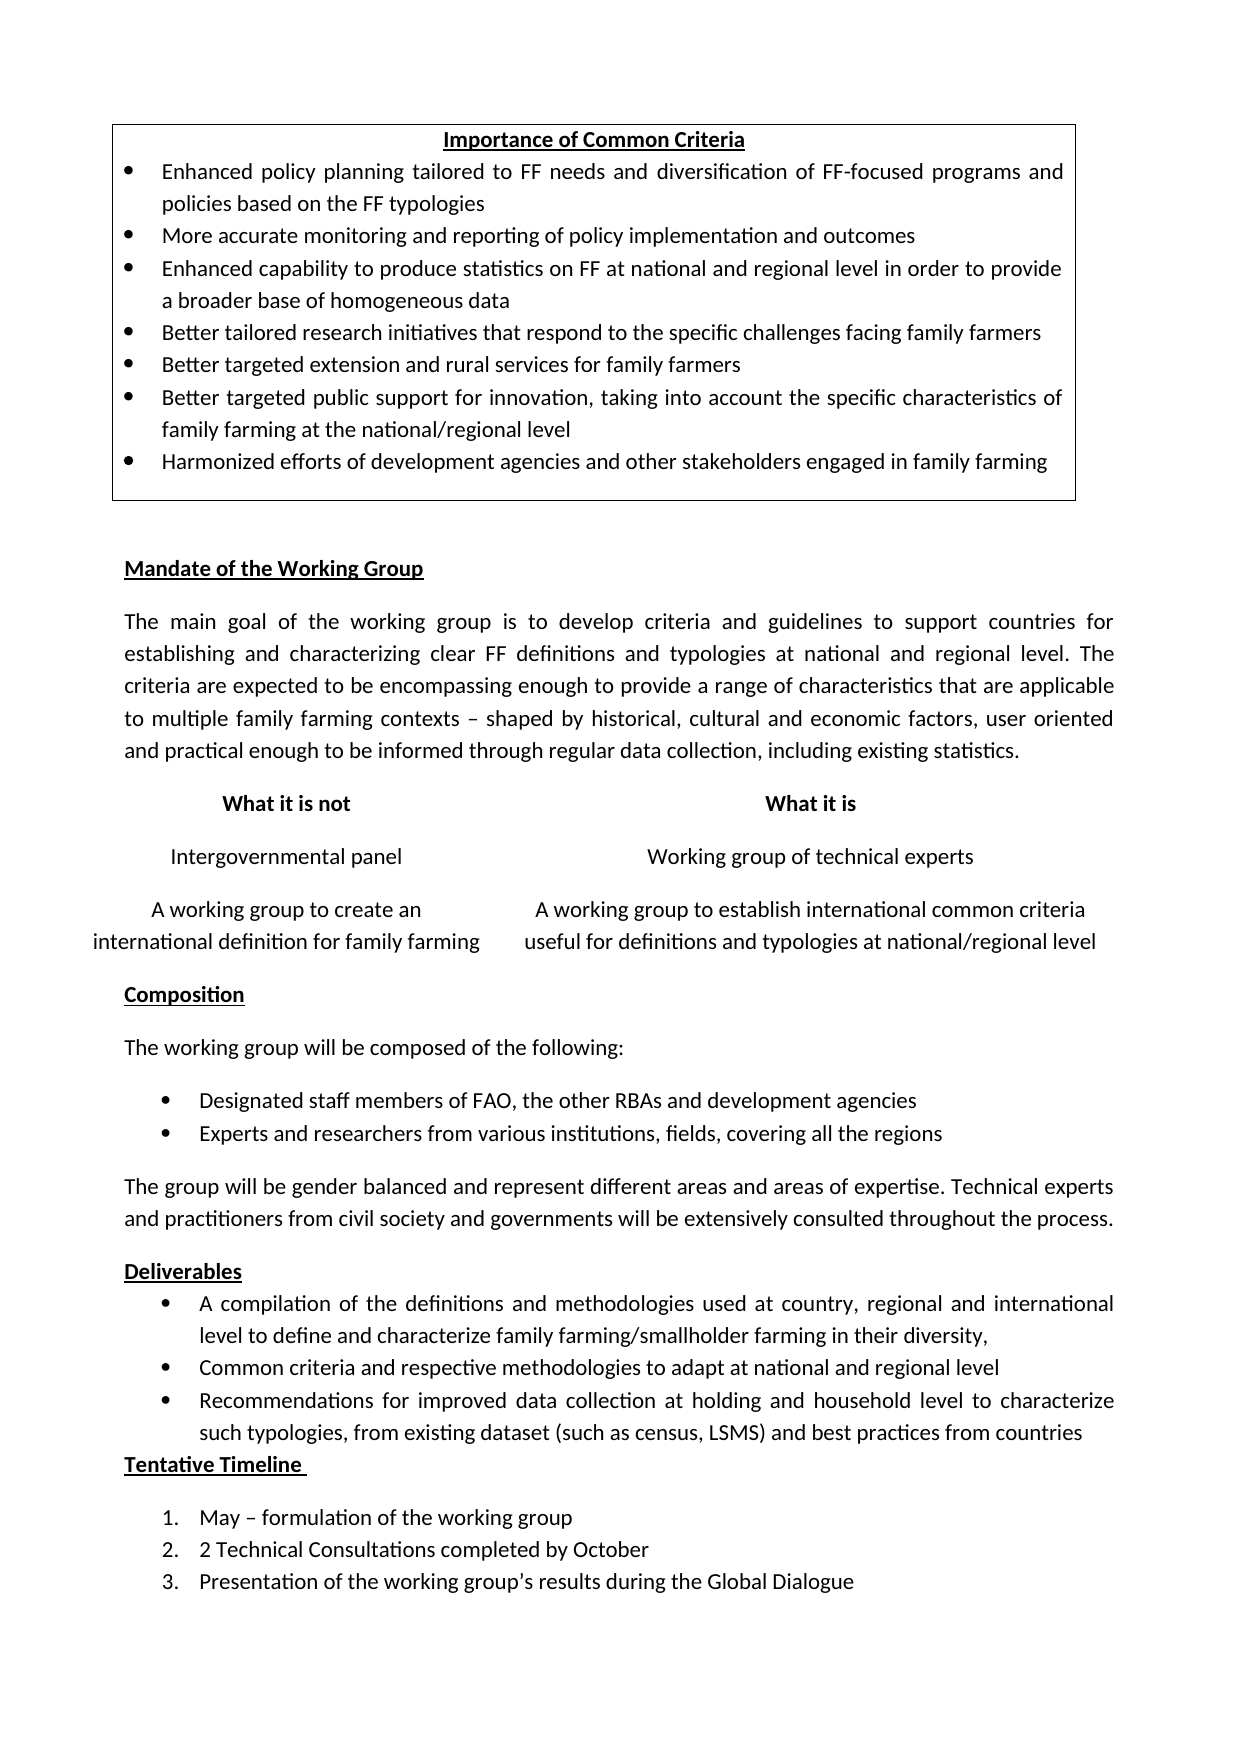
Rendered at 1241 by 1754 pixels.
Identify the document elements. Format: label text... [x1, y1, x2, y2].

list Recommendations for improved data collection at holding and household level to characterize such typologies, from existing dataset (such as census, LSMS) and best practices from countries [162, 1386, 1116, 1446]
table_header What it is not [80, 789, 493, 842]
list A compilation of the definitions and methodologies used at country, regional and international level to define and characterize family farming/smallholder farming in their diversity, [162, 1289, 1116, 1349]
table_header What it is [493, 789, 1128, 842]
table_cell A working group to create an international definition for family farming [80, 895, 493, 981]
text Deliverables [124, 1257, 1116, 1285]
list Experts and researchers from various institutions, fields, covering all the regions [162, 1119, 1116, 1147]
list 2 Technical Consultations completed by October [162, 1535, 1116, 1563]
text The working group will be composed of the following: [124, 1033, 1116, 1062]
text Tentative Timeline [124, 1450, 1116, 1478]
table_cell Working group of technical experts [493, 842, 1128, 895]
text The group will be gender balanced and represent different areas and areas of expertise. Technical experts and practitioners from civil society and governments will be extensively consulted throughout the process. [124, 1172, 1116, 1232]
text The main goal of the working group is to develop criteria and guidelines to support countries for establishing and characterizing clear FF definitions and typologies at national and regional level. The criteria are expected to be encompassing enough to provide a range of characteristics that are applicable to multiple family farming contexts – shaped by historical, cultural and economic factors, user oriented and practical enough to be informed through regular data collection, including existing statistics. [124, 607, 1116, 764]
list May – formulation of the working group [162, 1503, 1116, 1531]
list Common criteria and respective methodologies to adapt at national and regional level [162, 1353, 1116, 1382]
text Mandate of the Working Group [124, 554, 1116, 582]
list Presentation of the working group’s results during the Global Dialogue [162, 1567, 1116, 1596]
table_cell A working group to establish international common criteria useful for definitions and typologies at national/regional level [493, 895, 1128, 981]
list Designated staff members of FAO, the other RBAs and development agencies [162, 1087, 1116, 1114]
text Composition [124, 981, 1116, 1008]
table_header Importance of Common Criteria Enhanced policy planning tailored to FF needs and diversification of FF-focused programs and policies based on the FF typologies More accurate monitoring and reporting of policy implementation and outcomes Enhanced capability to produce statistics on FF at national and regional level in order to provide a broader base of homogeneous data Better tailored research initiatives that respond to the specific challenges facing family farmers Better targeted extension and rural services for family farmers Better targeted public support for innovation, taking into account the specific characteristics of family farming at the national/regional level Harmonized efforts of development agencies and other stakeholders engaged in family farming [113, 125, 1075, 500]
table_cell Intergovernmental panel [80, 842, 493, 895]
